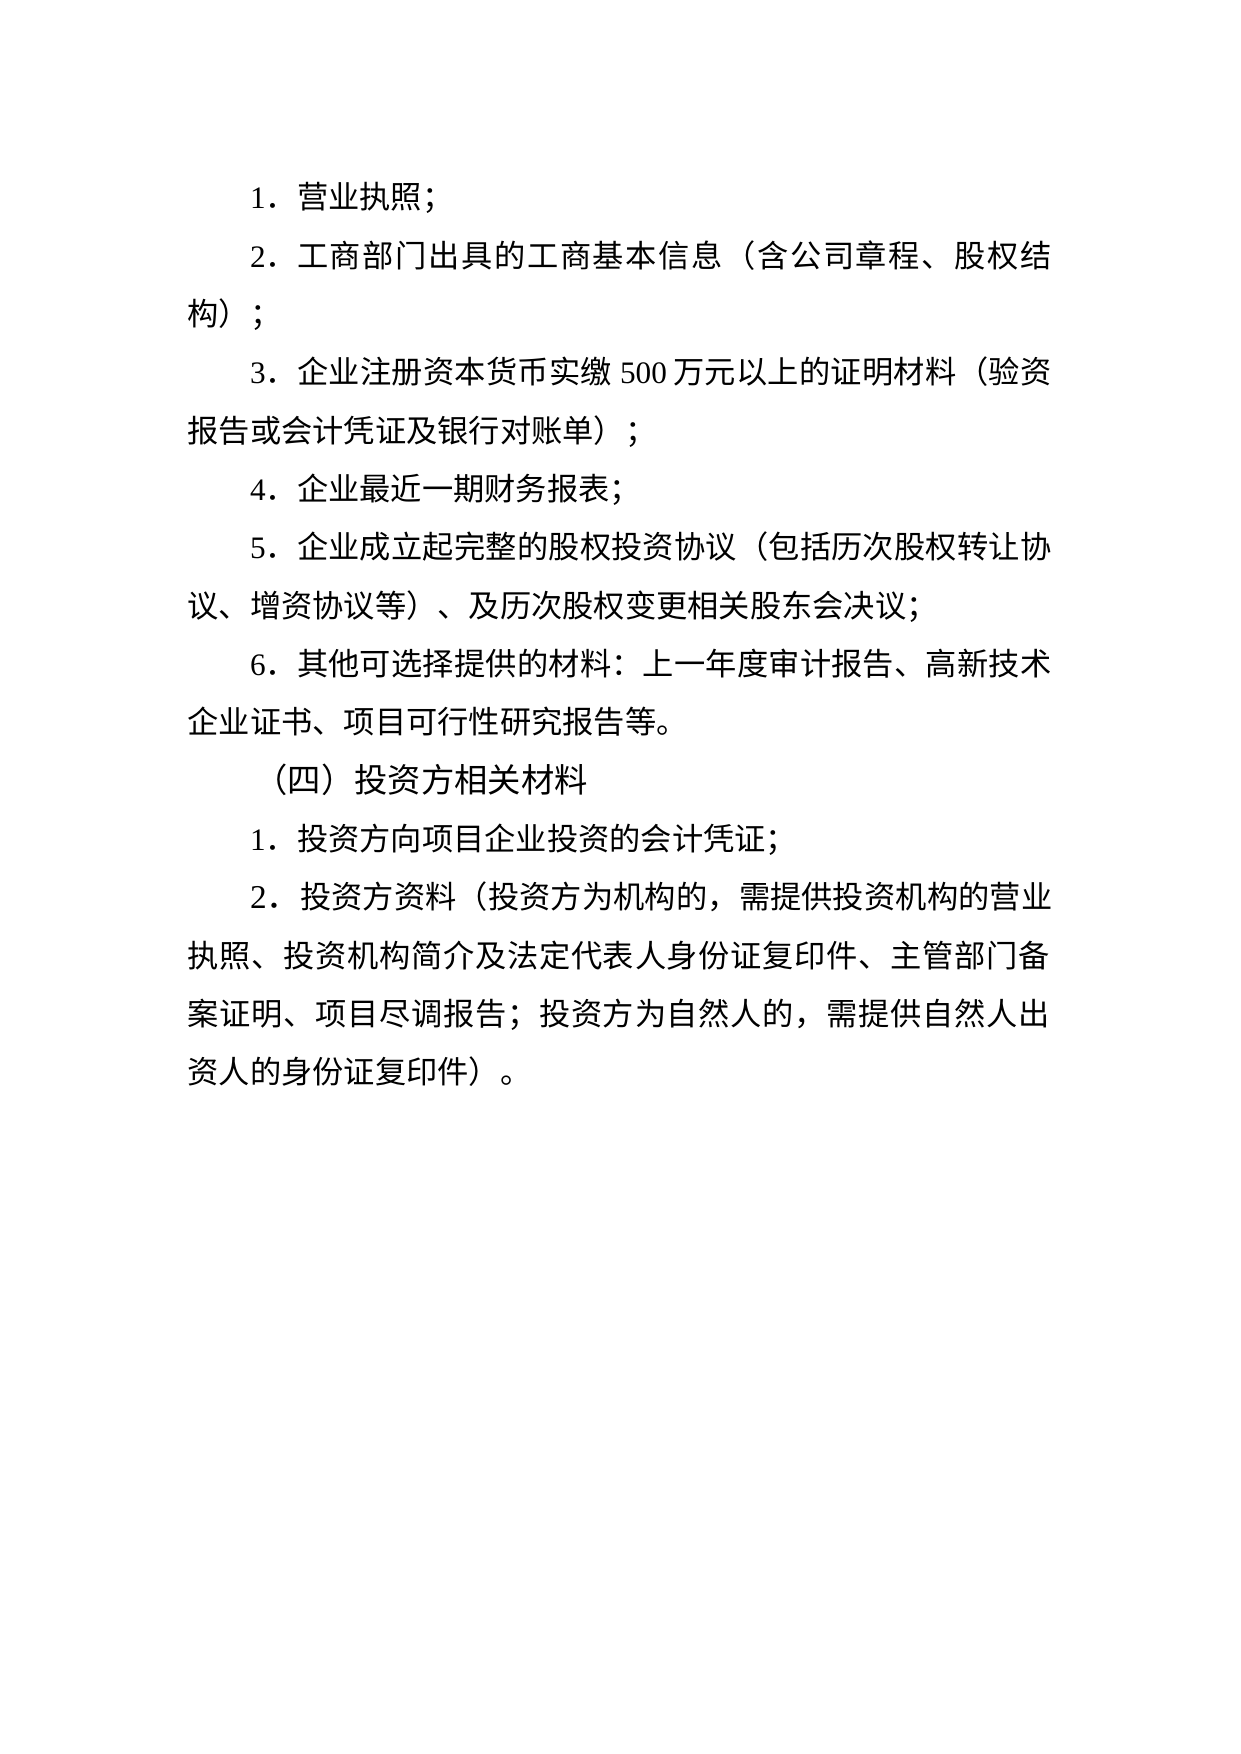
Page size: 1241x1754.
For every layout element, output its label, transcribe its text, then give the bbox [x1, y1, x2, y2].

text （四）投资方相关材料 [187, 745, 1053, 804]
list 企业注册资本货币实缴500万元以上的证明材料（验资报告或会计凭证及银行对账单）； [187, 337, 1053, 454]
list 投资方资料（投资方为机构的，需提供投资机构的营业执照、投资机构简介及法定代表人身份证复印件、主管部门备案证明、项目尽调报告；投资方为自然人的，需提供自然人出资人的身份证复印件）。 [187, 862, 1053, 1095]
list 其他可选择提供的材料：上一年度审计报告、高新技术企业证书、项目可行性研究报告等。 [187, 629, 1053, 745]
list 投资方向项目企业投资的会计凭证； [187, 804, 1053, 862]
list 工商部门出具的工商基本信息（含公司章程、股权结构）； [187, 220, 1053, 337]
list 企业最近一期财务报表； [187, 454, 1053, 512]
list 企业成立起完整的股权投资协议（包括历次股权转让协议、增资协议等）、及历次股权变更相关股东会决议； [187, 512, 1053, 629]
list 营业执照； [187, 162, 1053, 220]
